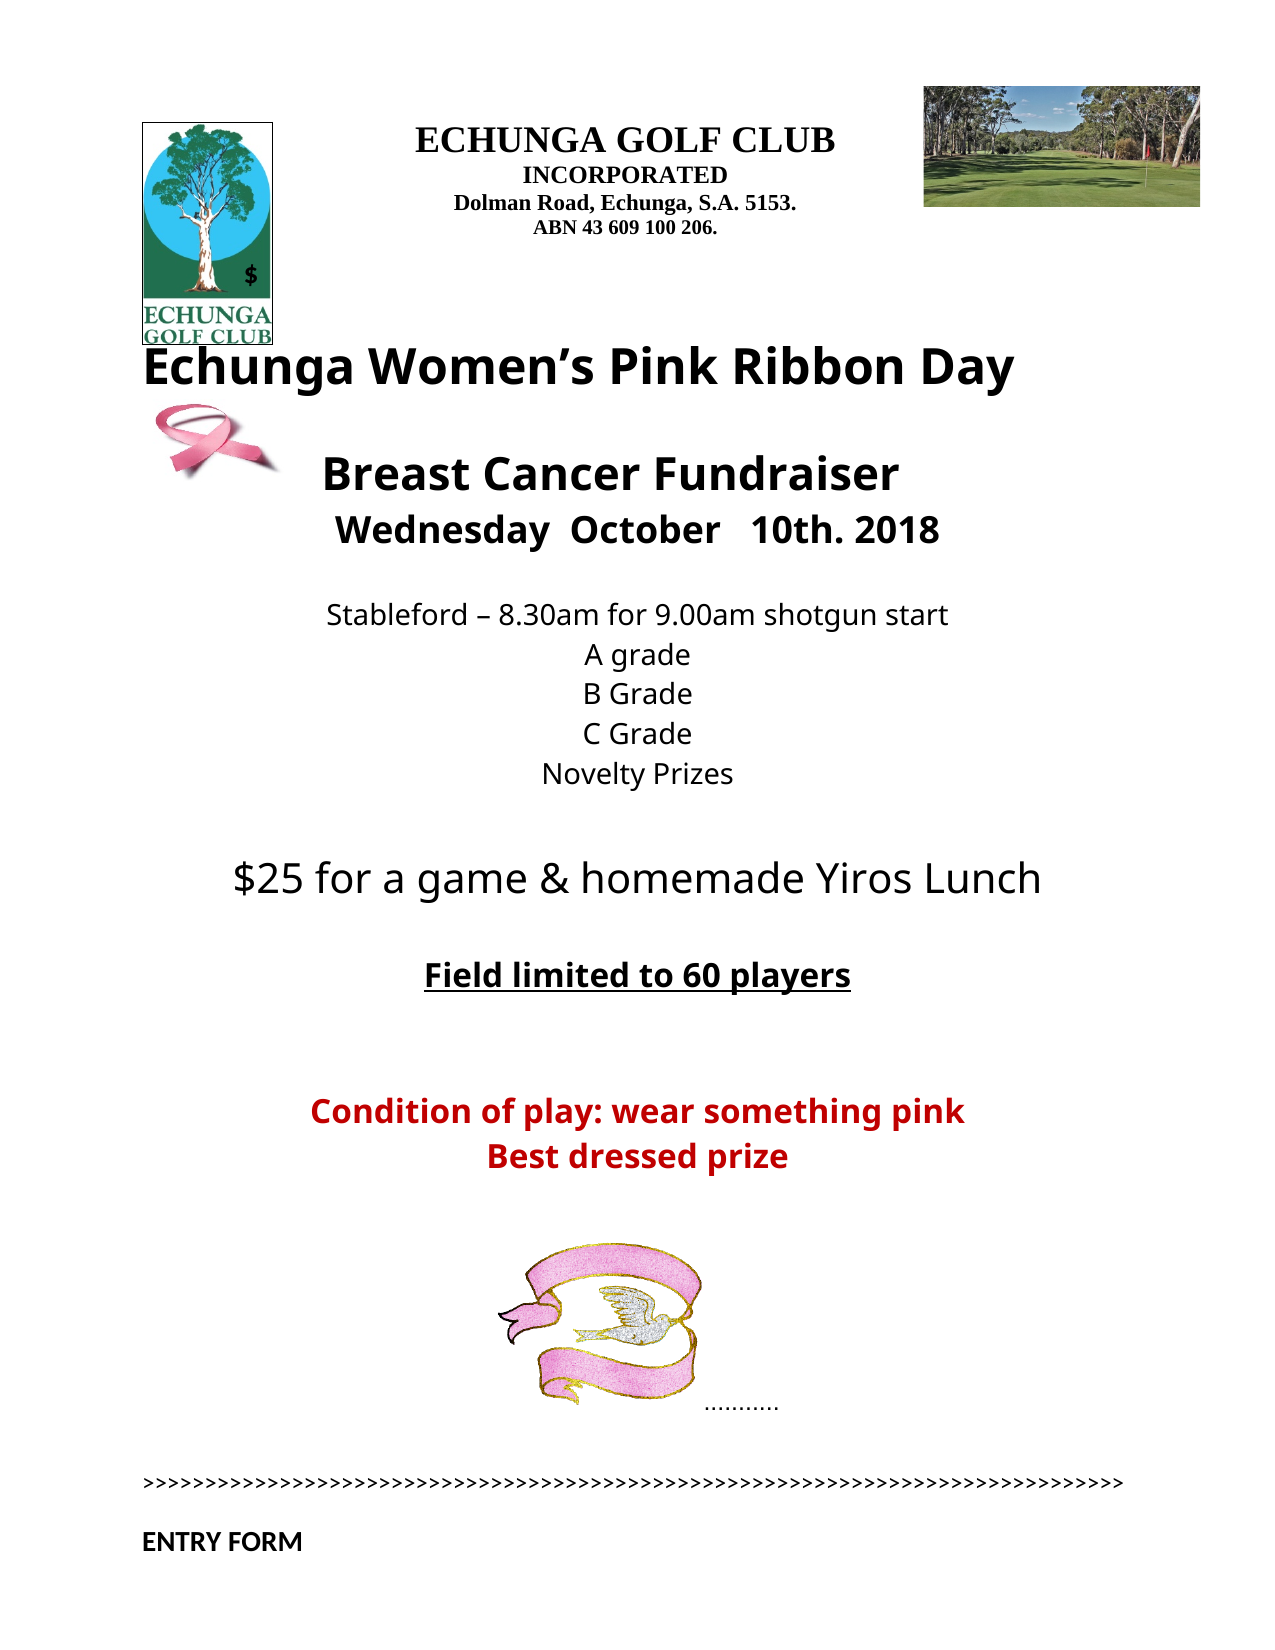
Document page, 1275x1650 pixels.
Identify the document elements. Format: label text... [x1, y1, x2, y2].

picture [143, 291, 272, 331]
picture [495, 1236, 704, 1411]
text $25 for a game & homemade Yiros Lunch [142, 849, 1133, 906]
text Breast Cancer Fundraiser [142, 399, 1133, 503]
text Echunga Women’s Pink Ribbon Day [142, 331, 1133, 399]
text $ [142, 255, 1133, 291]
picture [143, 123, 272, 255]
text Condition of play: wear something pink [142, 1088, 1133, 1133]
text Novelty Prizes [142, 753, 1133, 793]
text ENTRY FORM [142, 1523, 1133, 1558]
text Best dressed prize [142, 1133, 1133, 1179]
text B Grade [142, 673, 1133, 713]
text C Grade [142, 713, 1133, 753]
text A grade [142, 634, 1133, 673]
text Field limited to 60 players [142, 952, 1133, 997]
picture [923, 86, 1201, 207]
text Stableford – 8.30am for 9.00am shotgun start [142, 594, 1133, 634]
text Wednesday October 10th. 2018 [142, 503, 1133, 554]
picture [141, 399, 286, 484]
text ........... [142, 1236, 1133, 1416]
text >>>>>>>>>>>>>>>>>>>>>>>>>>>>>>>>>>>>>>>>>>>>>>>>>>>>>>>>>>>>>>>>>>>>>>>>>>>>>>> [142, 1467, 1133, 1497]
